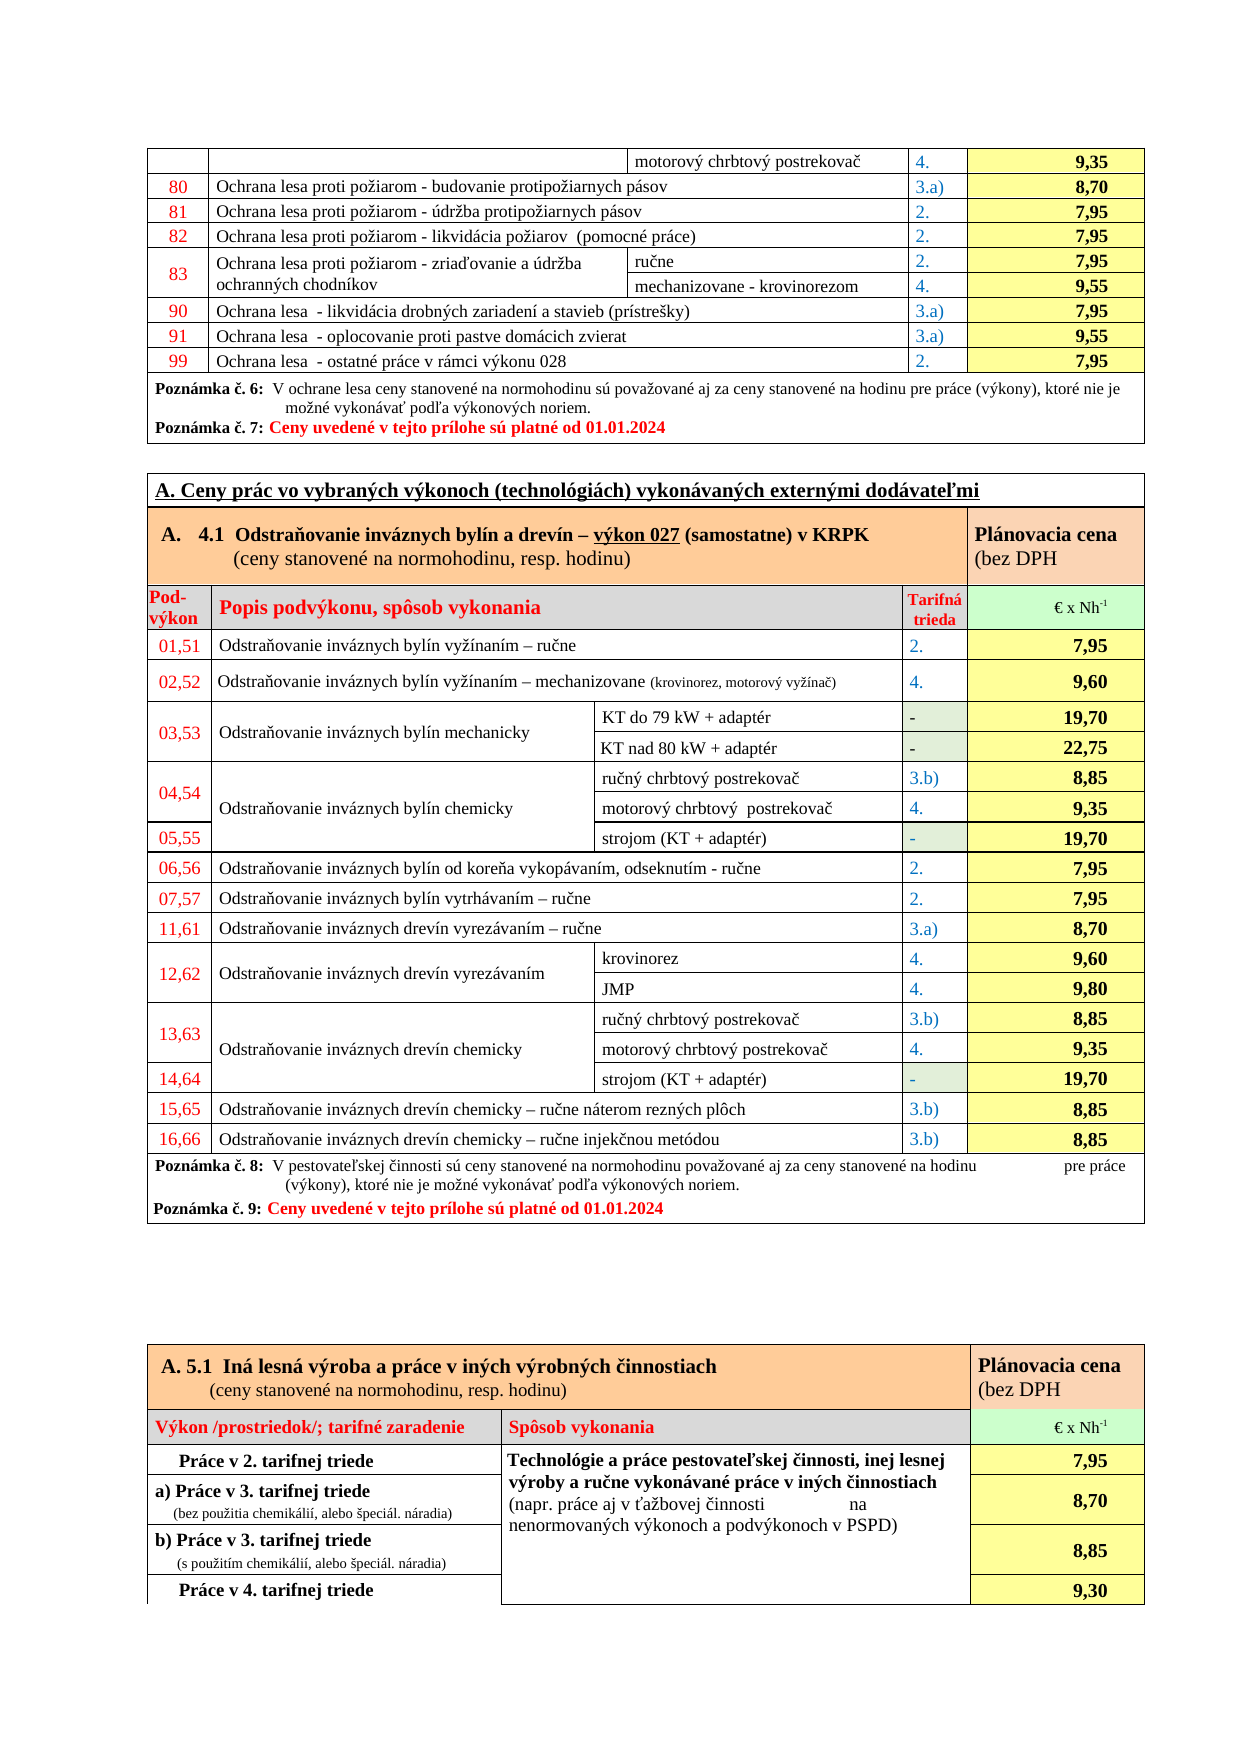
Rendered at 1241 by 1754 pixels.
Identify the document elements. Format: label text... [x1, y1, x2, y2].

table_cell 3.a) [903, 913, 967, 942]
table_cell 14,64 [148, 1063, 211, 1092]
table_cell 9,55 [968, 273, 1144, 297]
table_cell KT nad 80 kW + adaptér [595, 732, 902, 761]
table_cell 7,95 [968, 630, 1144, 659]
table_cell Odstraňovanie inváznych drevín chemicky – ručne náterom rezných plôch [212, 1093, 902, 1122]
table_cell 8,85 [968, 1093, 1144, 1122]
table_cell Pod-výkon [148, 586, 211, 629]
table_cell 15,65 [148, 1093, 211, 1122]
table_cell Tarifná trieda [903, 586, 967, 629]
table_cell 7,95 [968, 199, 1144, 222]
table_cell 2. [909, 348, 967, 372]
table_cell 2. [903, 630, 967, 659]
table_cell Popis podvýkonu, spôsob vykonania [212, 586, 902, 629]
table_cell Ochrana lesa - ostatné práce v rámci výkonu 028 [209, 348, 908, 372]
table_cell 3.b) [903, 762, 967, 791]
table_cell 3.b) [903, 1093, 967, 1122]
table_cell - [903, 823, 967, 851]
table_cell strojom (KT + adaptér) [595, 823, 902, 851]
table_cell Odstraňovanie inváznych bylín vyžínaním – mechanizovane (krovinorez, motorový vyžínač) [212, 660, 902, 701]
table_cell 3.a) [909, 323, 967, 347]
table_cell motorový chrbtový postrekovač [595, 792, 902, 821]
table_cell Ochrana lesa proti požiarom - budovanie protipožiarnych pásov [209, 174, 908, 197]
table_cell 03,53 [148, 702, 211, 761]
table_cell 3.a) [909, 174, 967, 197]
table_cell Ochrana lesa proti požiarom - likvidácia požiarov (pomocné práce) [209, 223, 908, 247]
table_cell 9,35 [968, 792, 1144, 821]
table_cell motorový chrbtový postrekovač [595, 1033, 902, 1062]
table_cell Práce v 2. tarifnej triede [148, 1445, 501, 1474]
table_cell 7,95 [968, 883, 1144, 912]
table_cell 90 [148, 298, 208, 322]
table_cell Spôsob vykonania [502, 1410, 970, 1444]
table_cell 82 [148, 223, 208, 247]
table_cell Práce v 4. tarifnej triede [148, 1575, 501, 1604]
table_cell KT do 79 kW + adaptér [595, 702, 902, 731]
table_cell 4.1 Odstraňovanie inváznych bylín a drevín – výkon 027 (samostatne) v KRPK (ceny stanovené na normohodinu, resp. hodinu) [148, 508, 967, 584]
table_cell Ochrana lesa proti požiarom - údržba protipožiarnych pásov [209, 199, 908, 222]
table_cell 9,35 [968, 149, 1144, 172]
table_cell 4. [903, 943, 967, 972]
table_cell Poznámka č. 6: V ochrane lesa ceny stanovené na normohodinu sú považované aj za ceny stanovené na hodinu pre práce (výkony), ktoré nie je možné vykonávať podľa výkonových noriem. Poznámka č. 7: Ceny uvedené v tejto prílohe sú platné od 01.01.2024 [148, 373, 1144, 443]
table_cell 9,35 [968, 1033, 1144, 1062]
table_cell 01,51 [148, 630, 211, 659]
table_cell Odstraňovanie inváznych drevín chemicky – ručne injekčnou metódou [212, 1124, 902, 1152]
table_cell 05,55 [148, 823, 211, 851]
table_cell 8,85 [971, 1525, 1144, 1574]
table_cell 7,95 [968, 248, 1144, 272]
table_cell 07,57 [148, 883, 211, 912]
table_cell 2. [903, 883, 967, 912]
table_cell Odstraňovanie inváznych bylín od koreňa vykopávaním, odseknutím - ručne [212, 853, 902, 882]
table_cell 9,55 [968, 323, 1144, 347]
table_cell 4. [903, 792, 967, 821]
table_cell 2. [903, 853, 967, 882]
table_cell 19,70 [968, 1063, 1144, 1092]
table_cell € x Nh-1 [971, 1409, 1144, 1444]
table_cell Odstraňovanie inváznych bylín mechanicky [212, 702, 594, 761]
table_cell 91 [148, 323, 208, 347]
table_cell Odstraňovanie inváznych bylín chemicky [212, 762, 594, 851]
table_cell 4. [909, 149, 967, 172]
table_cell 19,70 [968, 823, 1144, 851]
table_cell € x Nh-1 [968, 586, 1144, 629]
table_cell 9,60 [968, 943, 1144, 972]
table_cell - [903, 732, 967, 761]
table_cell ručne [628, 248, 908, 272]
table_cell 9,60 [968, 660, 1144, 701]
table_cell b) Práce v 3. tarifnej triede (s použitím chemikálií, alebo špeciál. náradia) [148, 1525, 501, 1574]
table_cell 8,85 [968, 1003, 1144, 1032]
table_cell 22,75 [968, 732, 1144, 761]
table_cell Ochrana lesa proti požiarom - zriaďovanie a údržba ochranných chodníkov [209, 248, 627, 297]
table_cell 7,95 [968, 348, 1144, 372]
table_cell 16,66 [148, 1124, 211, 1152]
table_header A. 5.1 Iná lesná výroba a práce v iných výrobných činnostiach (ceny stanovené na normohodinu, resp. hodinu) [148, 1345, 970, 1409]
table_cell motorový chrbtový postrekovač [628, 149, 908, 172]
table_cell 4. [903, 973, 967, 1002]
table_cell 11,61 [148, 913, 211, 942]
table_cell 7,95 [968, 223, 1144, 247]
table_cell 13,63 [148, 1003, 211, 1062]
table_cell 02,52 [148, 660, 211, 701]
table_cell ručný chrbtový postrekovač [595, 762, 902, 791]
table_cell 80 [148, 174, 208, 197]
table_cell 4. [903, 660, 967, 701]
table_cell 8,70 [968, 174, 1144, 197]
table_cell 2. [909, 199, 967, 222]
table_header Plánovacia cena (bez DPH [971, 1345, 1144, 1409]
table_cell ručný chrbtový postrekovač [595, 1003, 902, 1032]
table_cell a) Práce v 3. tarifnej triede (bez použitia chemikálií, alebo špeciál. náradia) [148, 1475, 501, 1524]
table_cell Odstraňovanie inváznych drevín vyrezávaním [212, 943, 594, 1002]
table_cell 12,62 [148, 943, 211, 1002]
table_cell Plánovacia cena (bez DPH [968, 508, 1144, 584]
table_cell Ochrana lesa - likvidácia drobných zariadení a stavieb (prístrešky) [209, 298, 908, 322]
table_cell 2. [909, 223, 967, 247]
table_cell Odstraňovanie inváznych bylín vyžínaním – ručne [212, 630, 902, 659]
table_cell 7,95 [971, 1445, 1144, 1474]
table_cell 3.b) [903, 1003, 967, 1032]
table_cell 83 [148, 248, 208, 297]
table_cell 99 [148, 348, 208, 372]
table_cell 2. [909, 248, 967, 272]
table_header A. Ceny prác vo vybraných výkonoch (technológiách) vykonávaných externými dodávateľmi [148, 474, 1144, 506]
table_cell 8,85 [968, 762, 1144, 791]
table_cell Odstraňovanie inváznych drevín chemicky [212, 1003, 594, 1092]
table_cell 8,85 [968, 1124, 1144, 1152]
table_cell Odstraňovanie inváznych drevín vyrezávaním – ručne [212, 913, 902, 942]
table_cell Technológie a práce pestovateľskej činnosti, inej lesnej výroby a ručne vykonávané práce v iných činnostiach (napr. práce aj v ťažbovej činnosti na nenormovaných výkonoch a podvýkonoch v PSPD) [502, 1445, 970, 1604]
table_cell - [903, 702, 967, 731]
table_cell 8,70 [968, 913, 1144, 942]
table_cell JMP [595, 973, 902, 1002]
table_cell 8,70 [971, 1475, 1144, 1524]
table_cell Výkon /prostriedok/; tarifné zaradenie [148, 1410, 501, 1444]
table_cell Odstraňovanie inváznych bylín vytrhávaním – ručne [212, 883, 902, 912]
table_cell 7,95 [968, 853, 1144, 882]
table_cell 7,95 [968, 298, 1144, 322]
table_cell 3.a) [909, 298, 967, 322]
table_cell 19,70 [968, 702, 1144, 731]
table_cell 81 [148, 199, 208, 222]
table_cell 3.b) [903, 1124, 967, 1152]
table_cell 9,80 [968, 973, 1144, 1002]
table_cell 04,54 [148, 762, 211, 821]
table_cell strojom (KT + adaptér) [595, 1063, 902, 1092]
table_cell 4. [903, 1033, 967, 1062]
table_cell 06,56 [148, 853, 211, 882]
table_cell Ochrana lesa - oplocovanie proti pastve domácich zvierat [209, 323, 908, 347]
table_cell krovinorez [595, 943, 902, 972]
table_cell 4. [909, 273, 967, 297]
table_cell 9,30 [971, 1575, 1144, 1604]
table_cell Poznámka č. 8: V pestovateľskej činnosti sú ceny stanovené na normohodinu považované aj za ceny stanovené na hodinu pre práce (výkony), ktoré nie je možné vykonávať podľa výkonových noriem. Poznámka č. 9: Ceny uvedené v tejto prílohe sú platné od 01.01.2024 [148, 1154, 1144, 1223]
table_cell - [903, 1063, 967, 1092]
table_cell mechanizovane - krovinorezom [628, 273, 908, 297]
